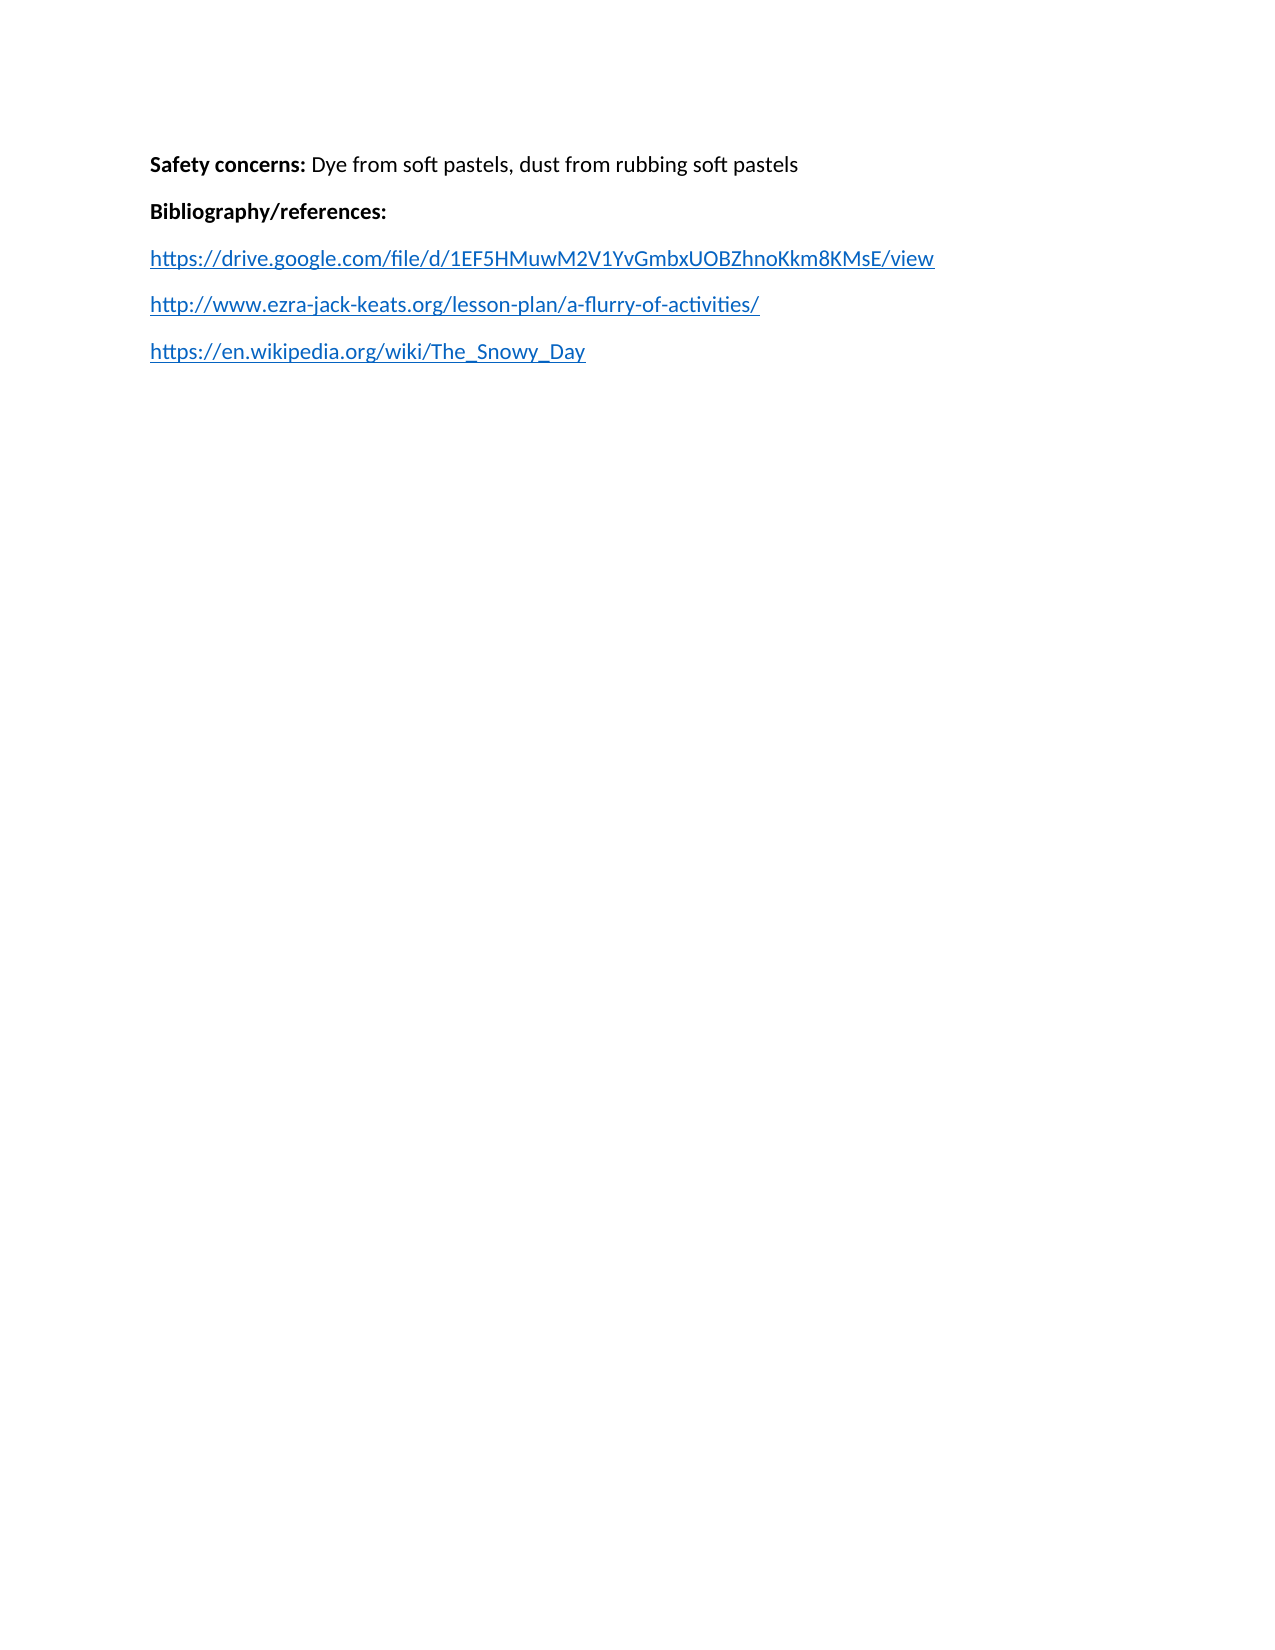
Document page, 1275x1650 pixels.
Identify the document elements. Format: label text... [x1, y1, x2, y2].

text Bibliography/references: [150, 197, 1125, 225]
text Safety concerns: Dye from soft pastels, dust from rubbing soft pastels [150, 150, 1125, 178]
text http://www.ezra-jack-keats.org/lesson-plan/a-flurry-of-activities/ [150, 291, 1125, 319]
text https://en.wikipedia.org/wiki/The_Snowy_Day [150, 337, 1125, 366]
text https://drive.google.com/file/d/1EF5HMuwM2V1YvGmbxUOBZhnoKkm8KMsE/view [150, 244, 1125, 272]
